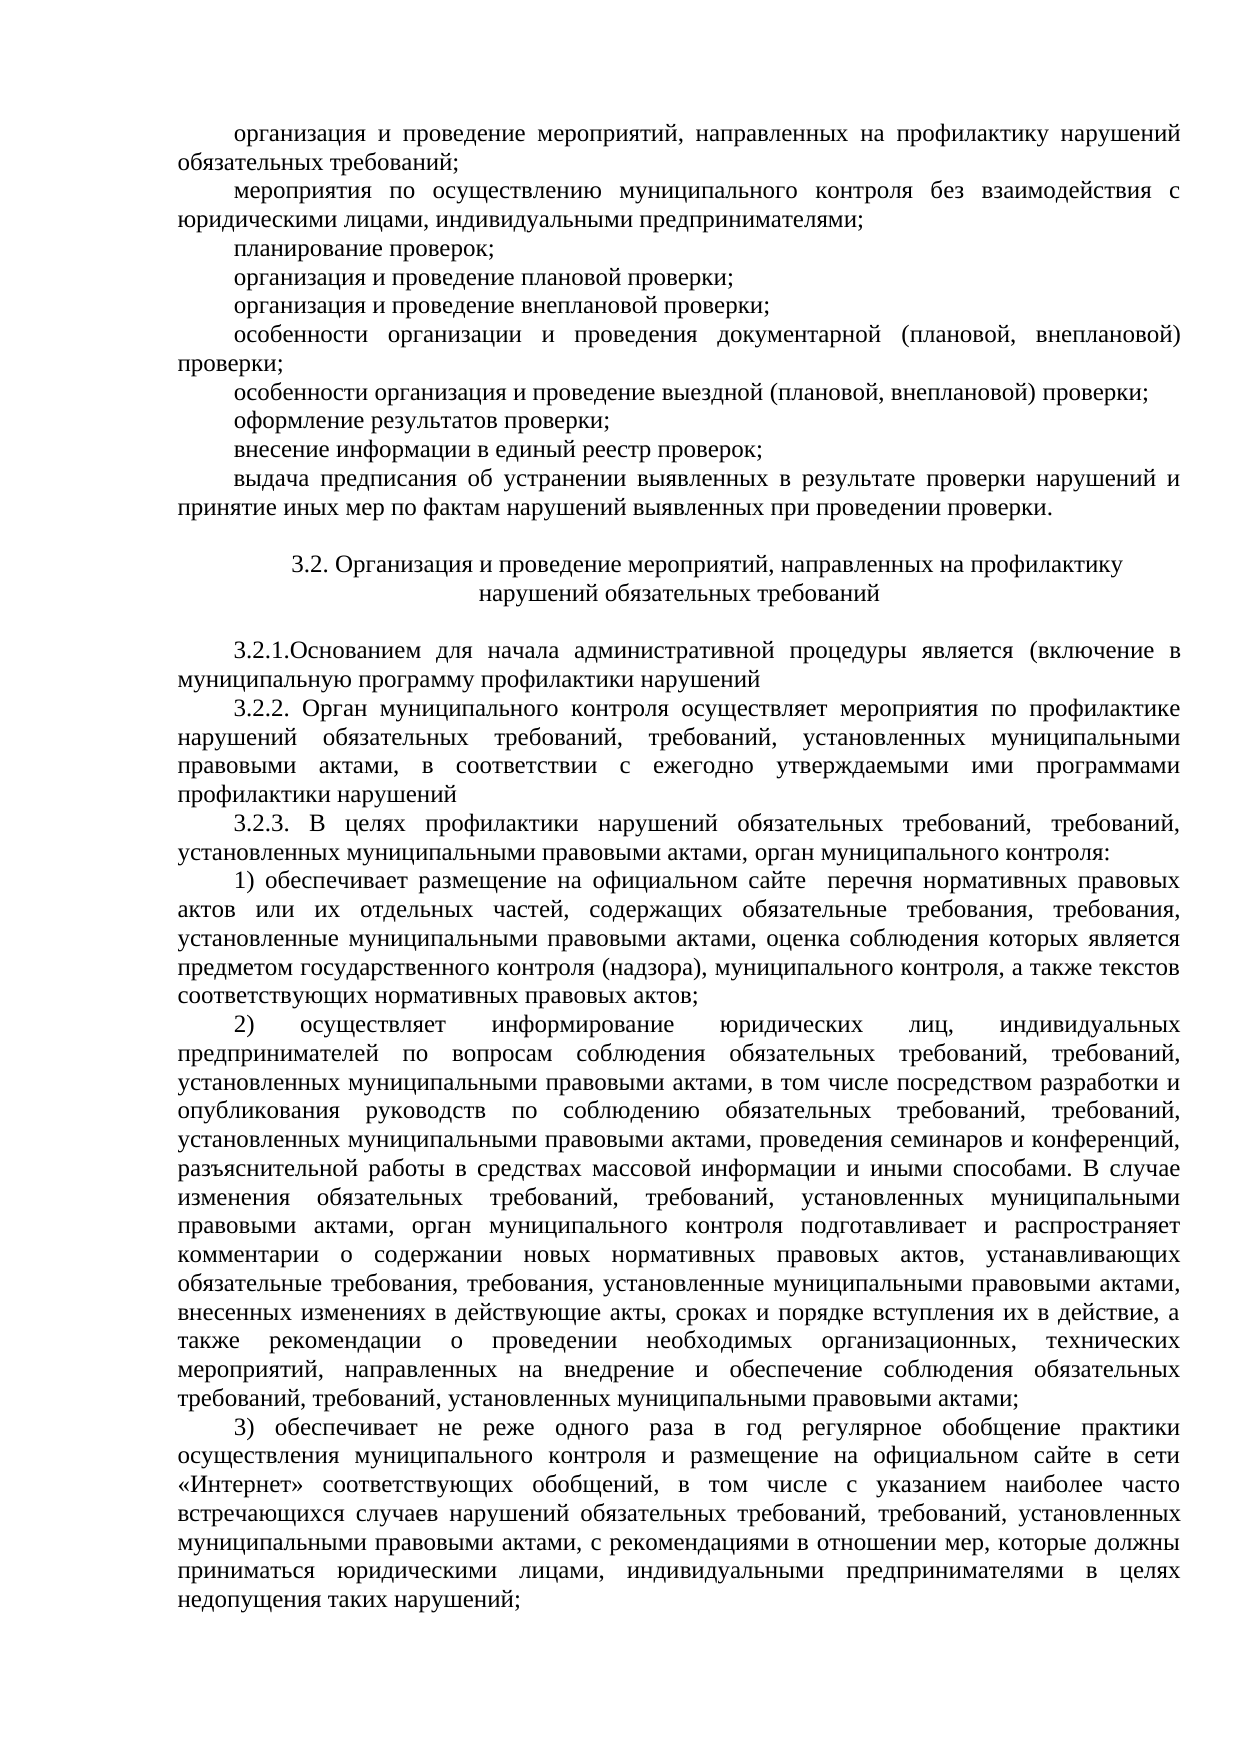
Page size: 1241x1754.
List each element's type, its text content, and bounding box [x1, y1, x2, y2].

text внесение информации в единый реестр проверок; [177, 434, 1181, 463]
text особенности организация и проведение выездной (плановой, внеплановой) проверки; [177, 377, 1181, 406]
text 3.2. Организация и проведение мероприятий, направленных на профилактику нарушений обязательных требований [177, 549, 1181, 607]
text мероприятия по осуществлению муниципального контроля без взаимодействия с юридическими лицами, индивидуальными предпринимателями; [177, 176, 1181, 233]
text выдача предписания об устранении выявленных в результате проверки нарушений и принятие иных мер по фактам нарушений выявленных при проведении проверки. [177, 463, 1181, 521]
text организация и проведение внеплановой проверки; [177, 291, 1181, 319]
text оформление результатов проверки; [177, 406, 1181, 434]
text 3) обеспечивает не реже одного раза в год регулярное обобщение практики осуществления муниципального контроля и размещение на официальном сайте в сети «Интернет» соответствующих обобщений, в том числе с указанием наиболее часто встречающихся случаев нарушений обязательных требований, требований, установленных муниципальными правовыми актами, с рекомендациями в отношении мер, которые должны приниматься юридическими лицами, индивидуальными предпринимателями в целях недопущения таких нарушений; [177, 1412, 1181, 1613]
text 3.2.1.Основанием для начала административной процедуры является (включение в муниципальную программу профилактики нарушений [177, 636, 1181, 693]
text 3.2.3. В целях профилактики нарушений обязательных требований, требований, установленных муниципальными правовыми актами, орган муниципального контроля: [177, 808, 1181, 866]
text организация и проведение мероприятий, направленных на профилактику нарушений обязательных требований; [177, 118, 1181, 176]
text особенности организации и проведения документарной (плановой, внеплановой) проверки; [177, 319, 1181, 377]
text планирование проверок; [177, 233, 1181, 262]
text 3.2.2. Орган муниципального контроля осуществляет мероприятия по профилактике нарушений обязательных требований, требований, установленных муниципальными правовыми актами, в соответствии с ежегодно утверждаемыми ими программами профилактики нарушений [177, 693, 1181, 808]
text организация и проведение плановой проверки; [177, 262, 1181, 291]
text 1) обеспечивает размещение на официальном сайте перечня нормативных правовых актов или их отдельных частей, содержащих обязательные требования, требования, установленные муниципальными правовыми актами, оценка соблюдения которых является предметом государственного контроля (надзора), муниципального контроля, а также текстов соответствующих нормативных правовых актов; [177, 866, 1181, 1009]
text 2) осуществляет информирование юридических лиц, индивидуальных предпринимателей по вопросам соблюдения обязательных требований, требований, установленных муниципальными правовыми актами, в том числе посредством разработки и опубликования руководств по соблюдению обязательных требований, требований, установленных муниципальными правовыми актами, проведения семинаров и конференций, разъяснительной работы в средствах массовой информации и иными способами. В случае изменения обязательных требований, требований, установленных муниципальными правовыми актами, орган муниципального контроля подготавливает и распространяет комментарии о содержании новых нормативных правовых актов, устанавливающих обязательные требования, требования, установленные муниципальными правовыми актами, внесенных изменениях в действующие акты, сроках и порядке вступления их в действие, а также рекомендации о проведении необходимых организационных, технических мероприятий, направленных на внедрение и обеспечение соблюдения обязательных требований, требований, установленных муниципальными правовыми актами; [177, 1009, 1181, 1412]
